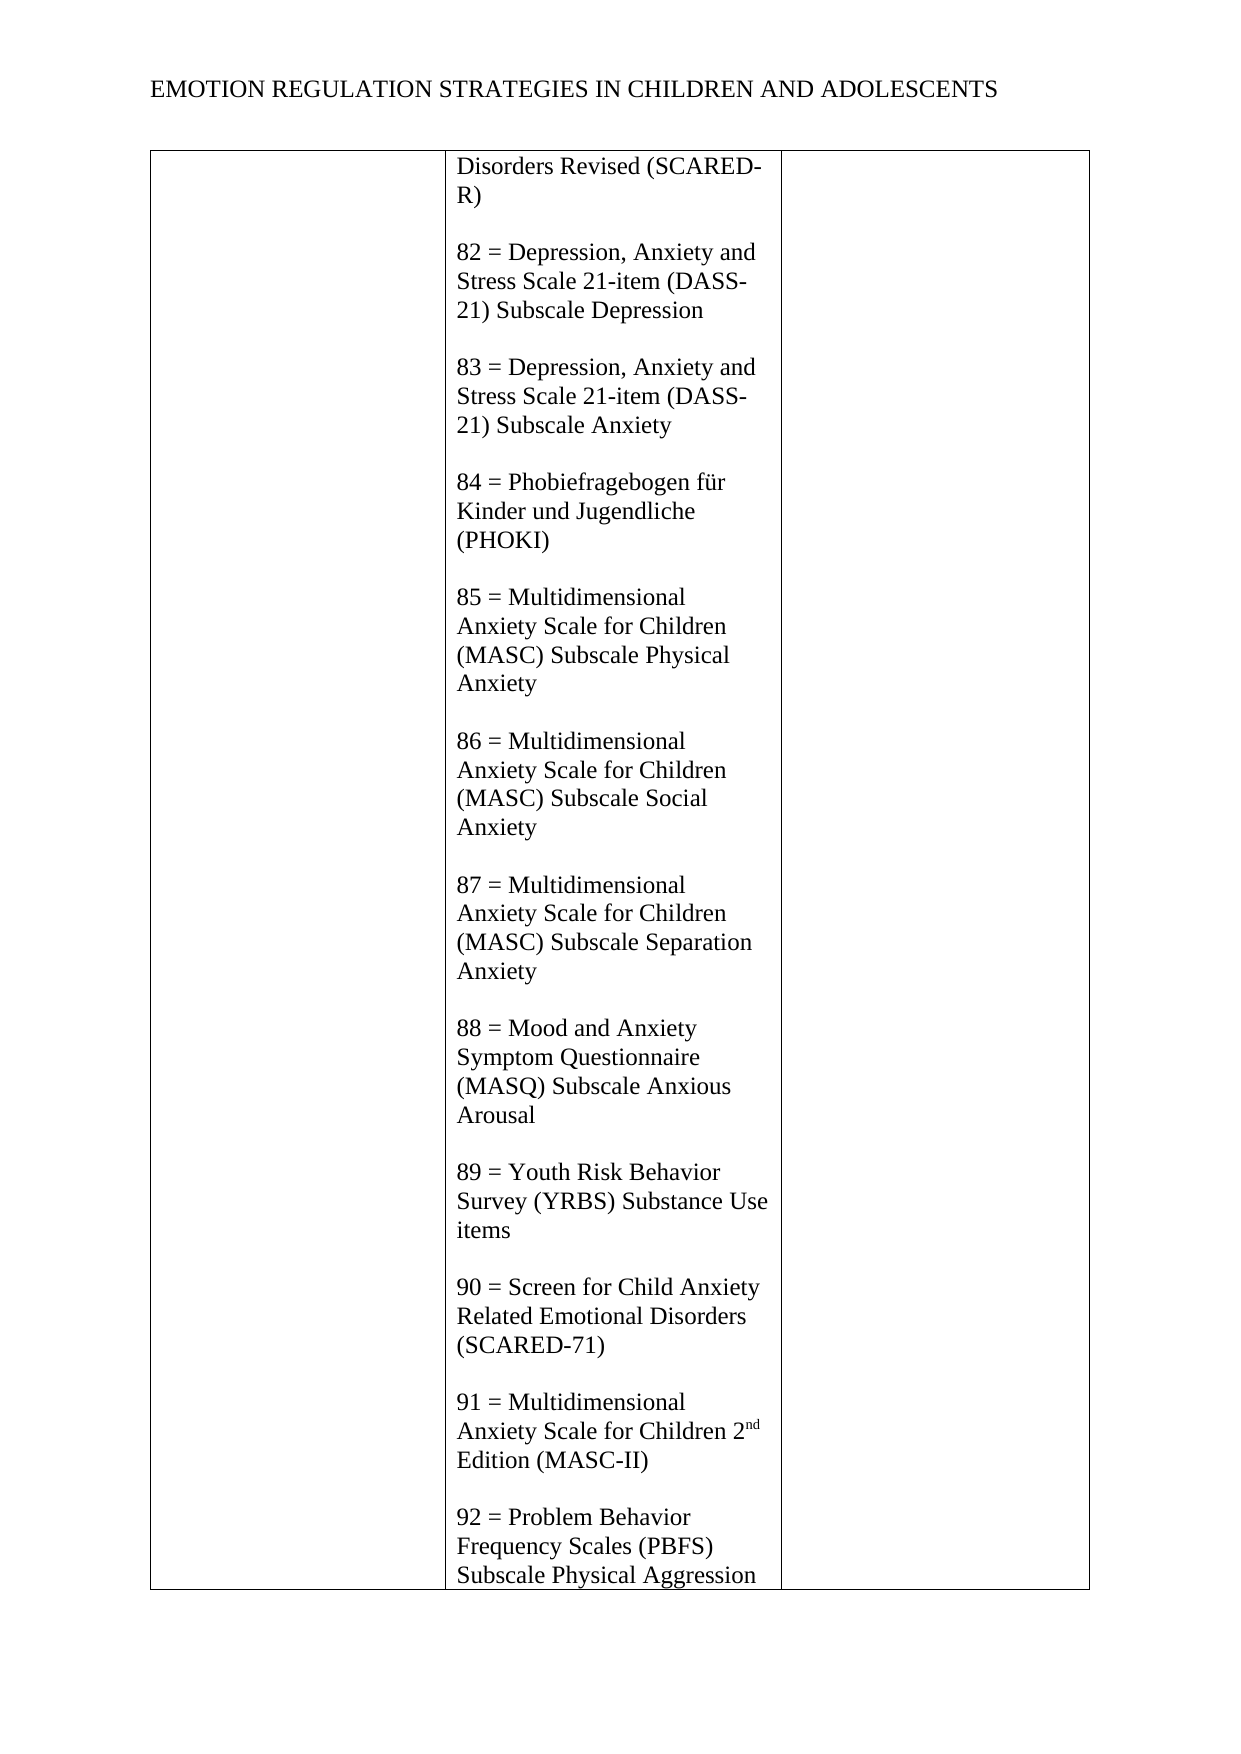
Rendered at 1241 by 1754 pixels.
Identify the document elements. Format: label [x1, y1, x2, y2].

table_cell [782, 151, 1089, 1588]
table_cell [151, 151, 445, 1588]
table_cell [446, 151, 781, 1588]
